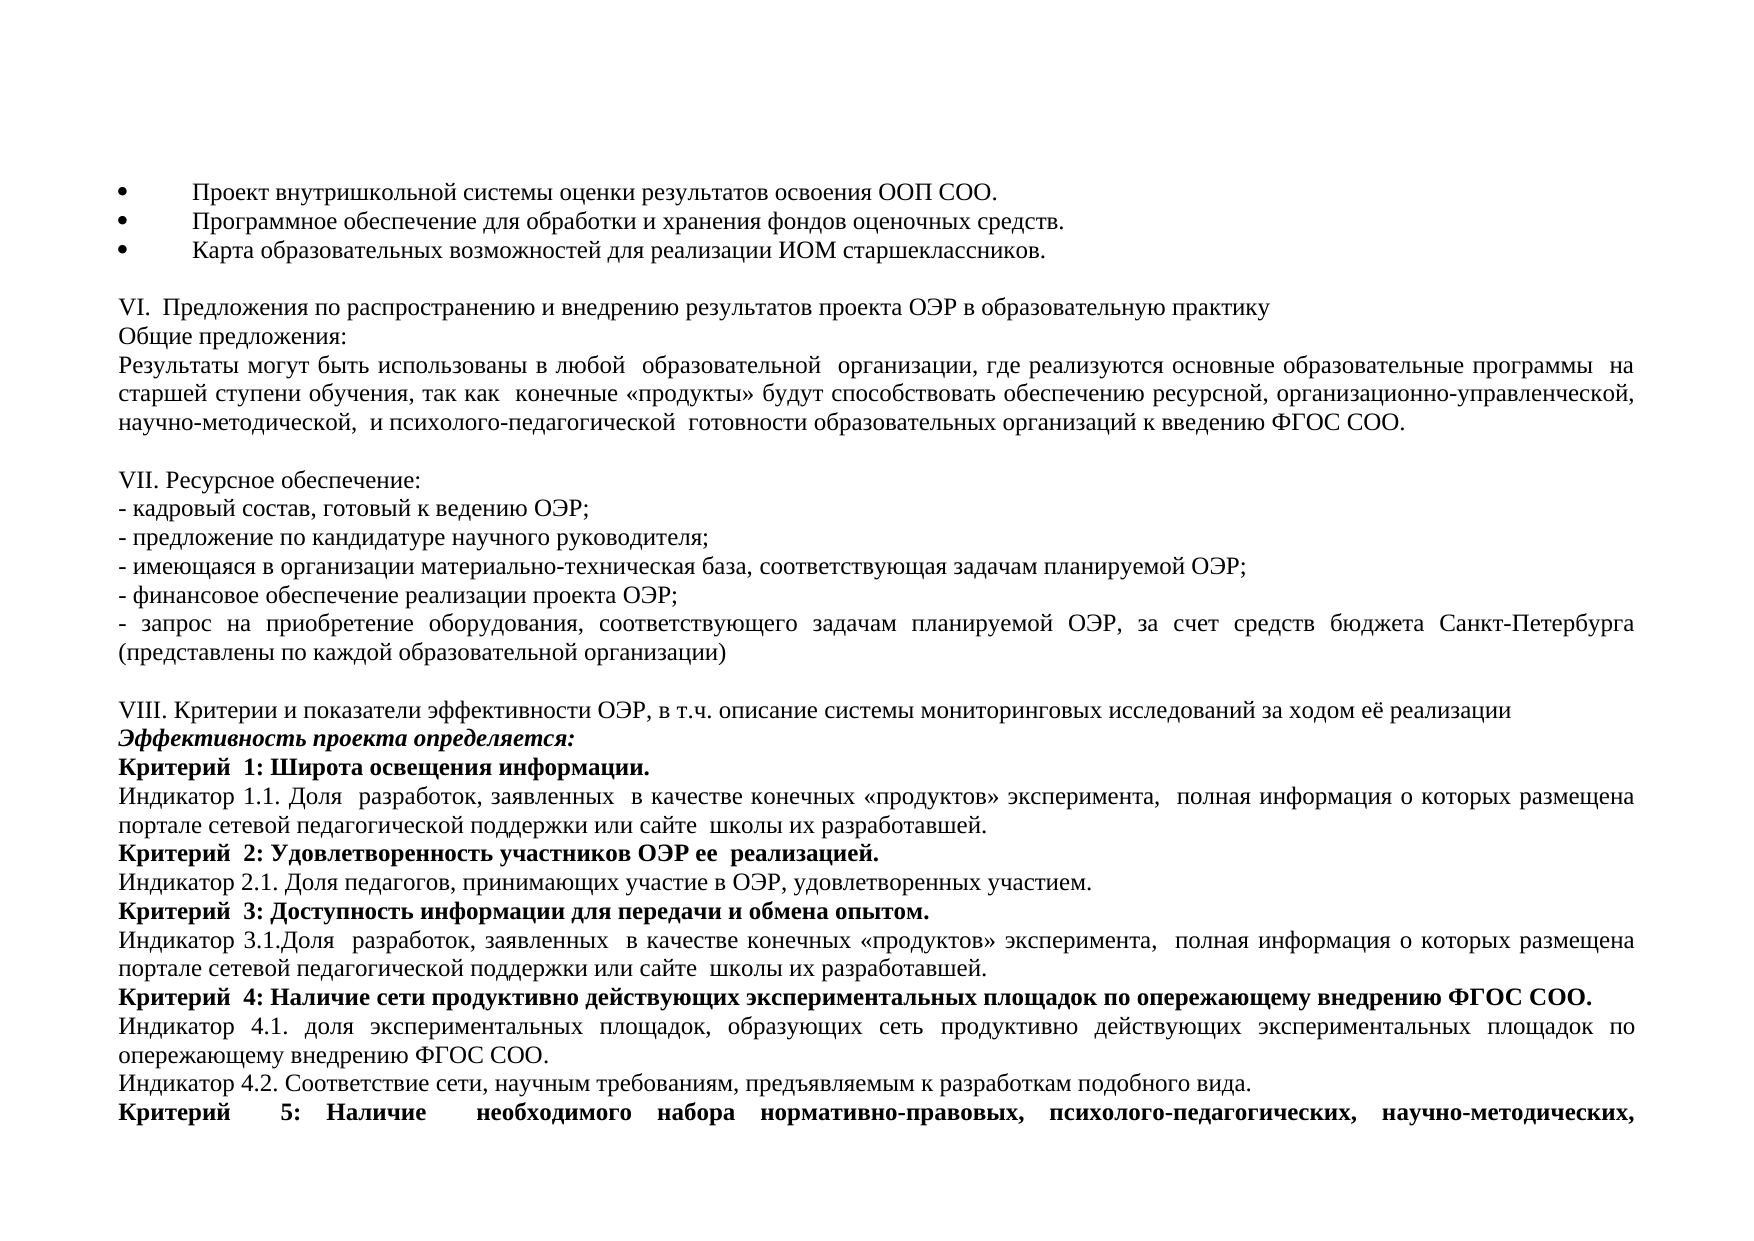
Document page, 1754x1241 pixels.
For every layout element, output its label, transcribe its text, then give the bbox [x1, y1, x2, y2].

text Эффективность проекта определяется: [118, 723, 1636, 752]
text Критерий 2: Удовлетворенность участников ОЭР ее реализацией. [118, 838, 1636, 867]
text Критерий 3: Доступность информации для передачи и обмена опытом. [118, 896, 1636, 925]
text Критерий 1: Широта освещения информации. [118, 752, 1636, 781]
list Общие предложения: [118, 321, 1636, 350]
text VII. Ресурсное обеспечение: [118, 465, 1636, 493]
text Индикатор 1.1. Доля разработок, заявленных в качестве конечных «продуктов» эксперимента, полная информация о которых размещена портале сетевой педагогической поддержки или сайте школы их разработавшей. [118, 781, 1636, 838]
text Индикатор 4.2. Соответствие сети, научным требованиям, предъявляемым к разработкам подобного вида. [118, 1068, 1636, 1097]
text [118, 1097, 1636, 1126]
text Индикатор 4.1. доля экспериментальных площадок, образующих сеть продуктивно действующих экспериментальных площадок по опережающему внедрению ФГОС СОО. [118, 1011, 1636, 1068]
text VIII. Критерии и показатели эффективности ОЭР, в т.ч. описание системы мониторинговых исследований за ходом её реализации [118, 695, 1636, 723]
text - предложение по кандидатуре научного руководителя; [118, 522, 1636, 551]
text - имеющаяся в организации материально-техническая база, соответствующая задачам планируемой ОЭР; [118, 551, 1636, 580]
text Индикатор 2.1. Доля педагогов, принимающих участие в ОЭР, удовлетворенных участием. [118, 867, 1636, 896]
list Карта образовательных возможностей для реализации ИОМ старшеклассников. [118, 235, 1636, 263]
text - запрос на приобретение оборудования, соответствующего задачам планируемой ОЭР, за счет средств бюджета Санкт-Петербурга (представлены по каждой образовательной организации) [118, 608, 1636, 666]
text Критерий 4: Наличие сети продуктивно действующих экспериментальных площадок по опережающему внедрению ФГОС СОО. [118, 982, 1636, 1011]
list Предложения по распространению и внедрению результатов проекта ОЭР в образовательную практику [118, 292, 1636, 321]
text - финансовое обеспечение реализации проекта ОЭР; [118, 580, 1636, 608]
list Программное обеспечение для обработки и хранения фондов оценочных средств. [118, 206, 1636, 235]
text Индикатор 3.1.Доля разработок, заявленных в качестве конечных «продуктов» эксперимента, полная информация о которых размещена портале сетевой педагогической поддержки или сайте школы их разработавшей. [118, 925, 1636, 982]
text - кадровый состав, готовый к ведению ОЭР; [118, 493, 1636, 522]
list Результаты могут быть использованы в любой образовательной организации, где реализуются основные образовательные программы на старшей ступени обучения, так как конечные «продукты» будут способствовать обеспечению ресурсной, организационно-управленческой, научно-методической, и психолого-педагогической готовности образовательных организаций к введению ФГОС СОО. [118, 350, 1636, 436]
list Проект внутришкольной системы оценки результатов освоения ООП СОО. [118, 177, 1636, 206]
